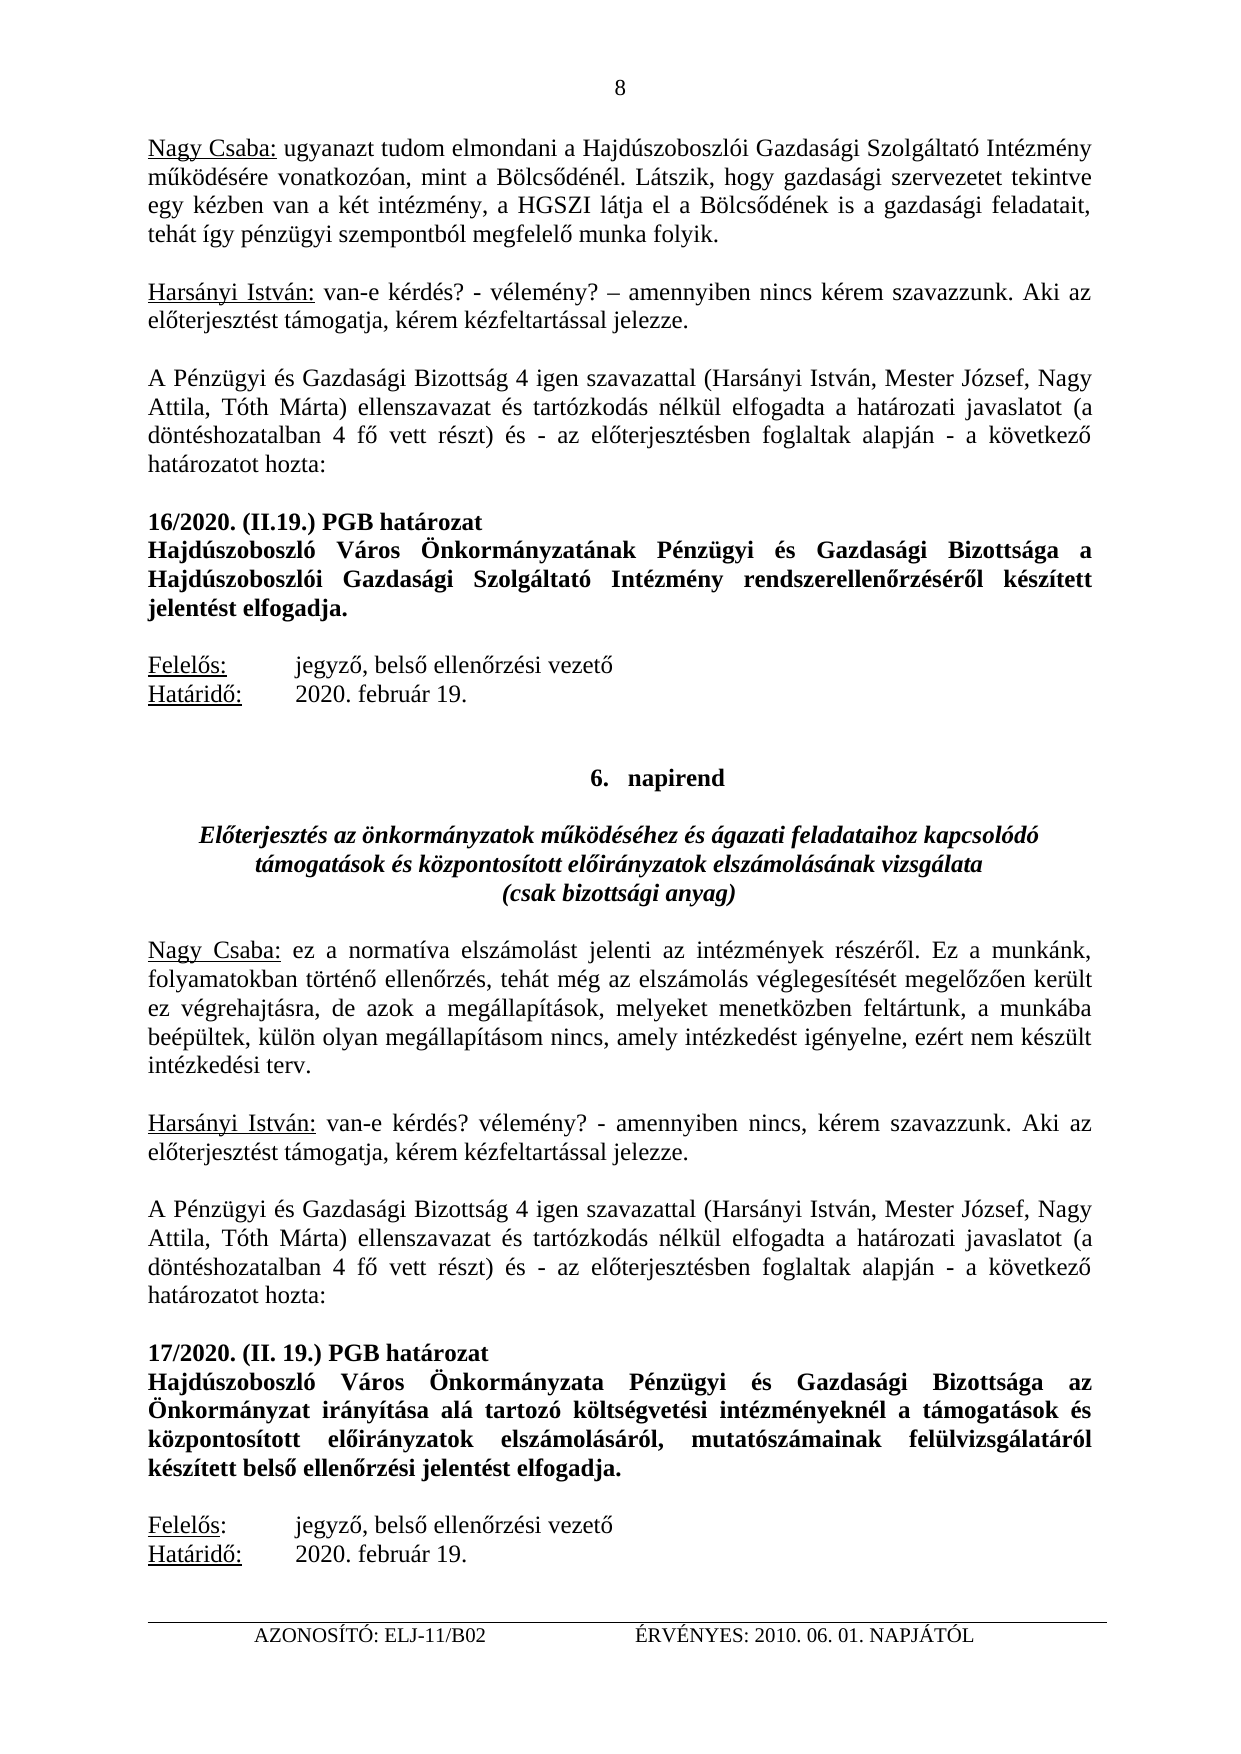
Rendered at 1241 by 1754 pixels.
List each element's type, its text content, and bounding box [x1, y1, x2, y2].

text Felelős: jegyző, belső ellenőrzési vezető [148, 1511, 1093, 1539]
text 16/2020. (II.19.) PGB határozat [148, 507, 1093, 535]
text Harsányi István: van-e kérdés? - vélemény? – amennyiben nincs kérem szavazzunk. Aki az előterjesztést támogatja, kérem kézfeltartással jelezze. [148, 277, 1093, 334]
text Előterjesztés az önkormányzatok működéséhez és ágazati feladataihoz kapcsolódó támogatások és központosított előirányzatok elszámolásának vizsgálata (csak bizottsági anyag) [148, 821, 1093, 907]
text A Pénzügyi és Gazdasági Bizottság 4 igen szavazattal (Harsányi István, Mester József, Nagy Attila, Tóth Márta) ellenszavazat és tartózkodás nélkül elfogadta a határozati javaslatot (a döntéshozatalban 4 fő vett részt) és - az előterjesztésben foglaltak alapján - a következő határozatot hozta: [148, 1194, 1093, 1309]
text Nagy Csaba: ez a normatíva elszámolást jelenti az intézmények részéről. Ez a munkánk, folyamatokban történő ellenőrzés, tehát még az elszámolás véglegesítését megelőzően került ez végrehajtásra, de azok a megállapítások, melyeket menetközben feltártunk, a munkába beépültek, külön olyan megállapításom nincs, amely intézkedést igényelne, ezért nem készült intézkedési terv. [148, 936, 1093, 1079]
text Harsányi István: van-e kérdés? vélemény? - amennyiben nincs, kérem szavazzunk. Aki az előterjesztést támogatja, kérem kézfeltartással jelezze. [148, 1108, 1093, 1166]
text Határidő: 2020. február 19. [148, 679, 1093, 708]
text Hajdúszoboszló Város Önkormányzata Pénzügyi és Gazdasági Bizottsága az Önkormányzat irányítása alá tartozó költségvetési intézményeknél a támogatások és központosított előirányzatok elszámolásáról, mutatószámainak felülvizsgálatáról készített belső ellenőrzési jelentést elfogadja. [148, 1367, 1093, 1482]
text A Pénzügyi és Gazdasági Bizottság 4 igen szavazattal (Harsányi István, Mester József, Nagy Attila, Tóth Márta) ellenszavazat és tartózkodás nélkül elfogadta a határozati javaslatot (a döntéshozatalban 4 fő vett részt) és - az előterjesztésben foglaltak alapján - a következő határozatot hozta: [148, 363, 1093, 478]
text Hajdúszoboszló Város Önkormányzatának Pénzügyi és Gazdasági Bizottsága a Hajdúszoboszlói Gazdasági Szolgáltató Intézmény rendszerellenőrzéséről készített jelentést elfogadja. [148, 535, 1093, 622]
text Felelős: jegyző, belső ellenőrzési vezető [148, 650, 1093, 679]
text Nagy Csaba: ugyanazt tudom elmondani a Hajdúszoboszlói Gazdasági Szolgáltató Intézmény működésére vonatkozóan, mint a Bölcsődénél. Látszik, hogy gazdasági szervezetet tekintve egy kézben van a két intézmény, a HGSZI látja el a Bölcsődének is a gazdasági feladatait, tehát így pénzügyi szempontból megfelelő munka folyik. [148, 133, 1093, 248]
list napirend [223, 763, 1093, 792]
text 17/2020. (II. 19.) PGB határozat [148, 1338, 1093, 1367]
text Határidő: 2020. február 19. [148, 1539, 1093, 1568]
